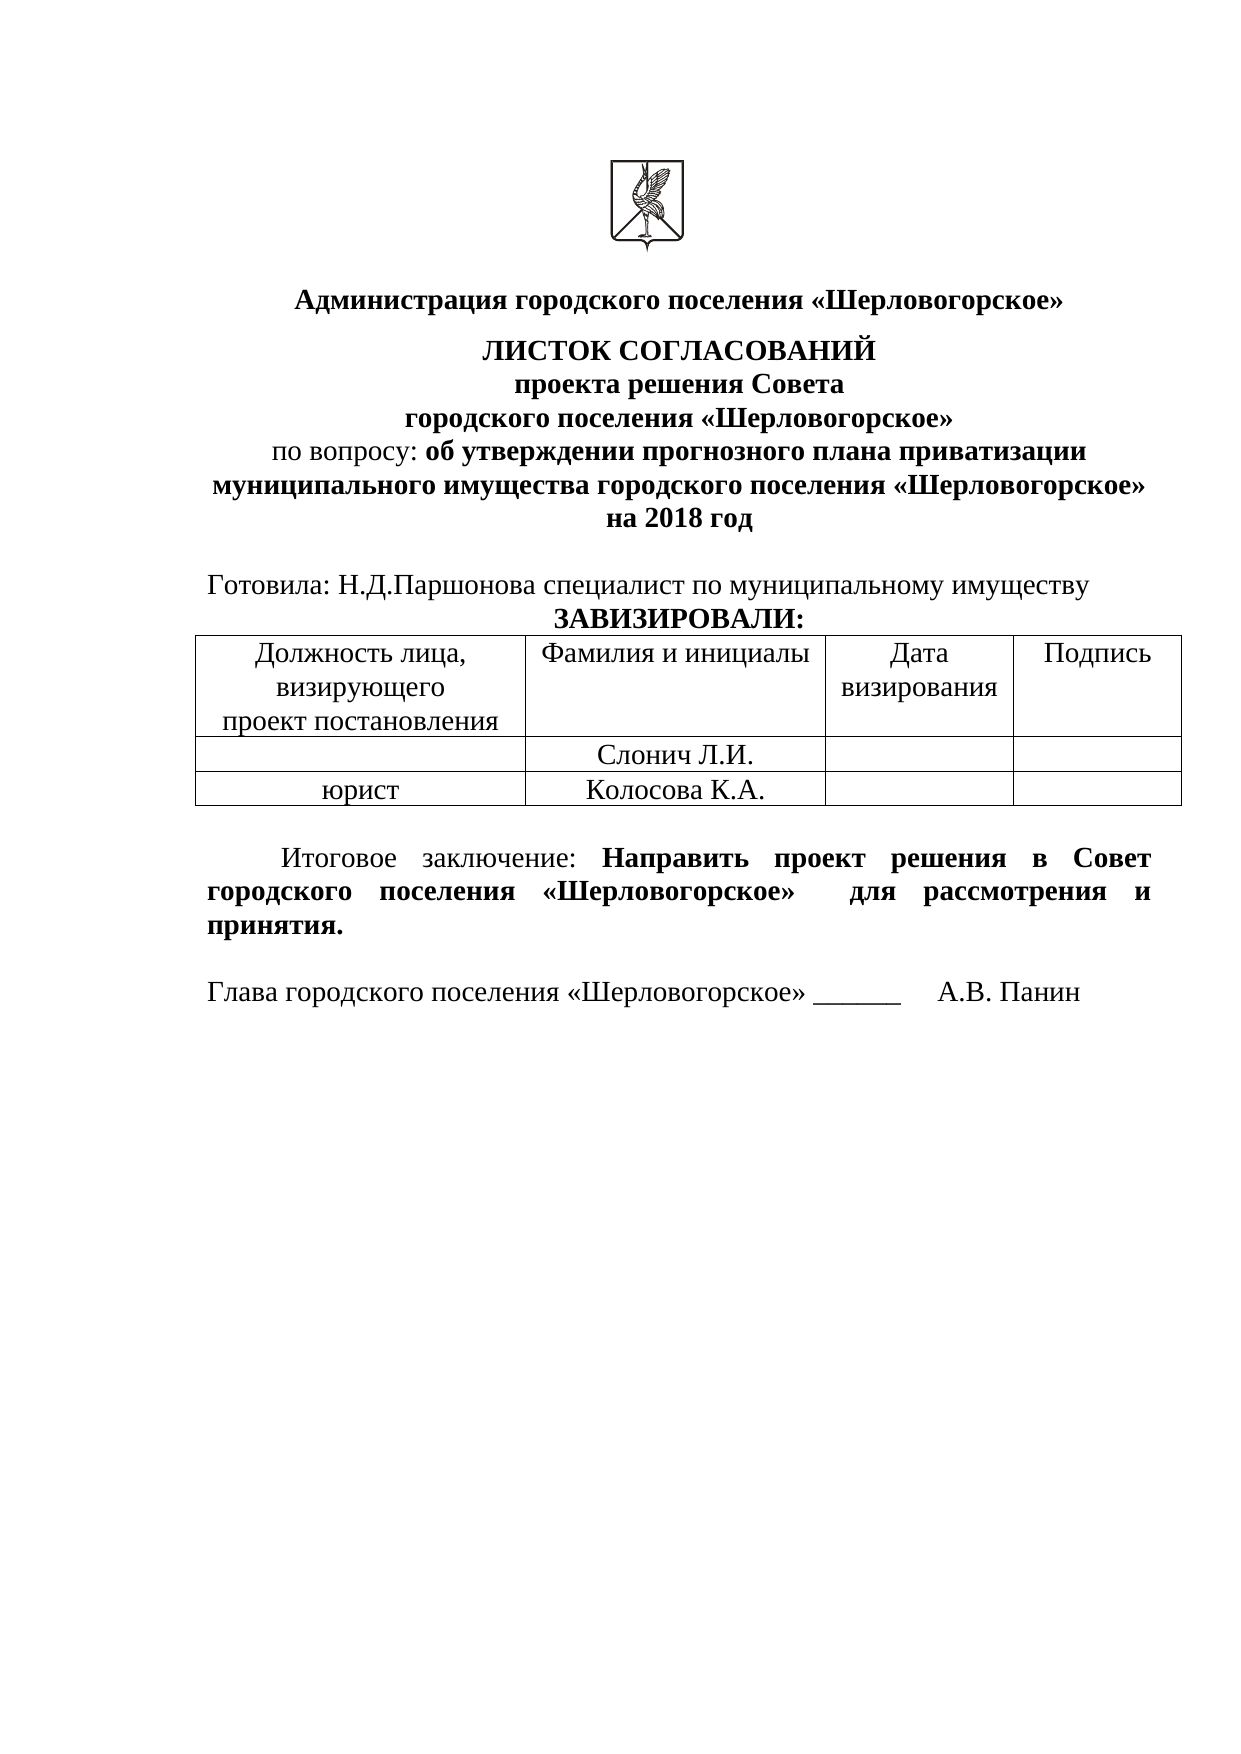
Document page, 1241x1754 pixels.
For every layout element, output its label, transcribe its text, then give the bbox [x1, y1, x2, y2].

text Итоговое заключение: Направить проект решения в Совет городского поселения «Шерловогорское» для рассмотрения и принятия. [207, 840, 1152, 941]
text городского поселения «Шерловогорское» [207, 400, 1152, 433]
table_cell Слонич Л.И. [526, 737, 825, 771]
text Администрация городского поселения «Шерловогорское» [207, 282, 1152, 316]
table_header Подпись [1014, 636, 1181, 736]
text Глава городского поселения «Шерловогорское» ______ А.В. Панин [207, 941, 1152, 1008]
table_cell [1014, 772, 1181, 805]
table_cell [826, 737, 1013, 771]
table_cell юрист [196, 772, 525, 805]
text проекта решения Совета [207, 366, 1152, 400]
text ЛИСТОК СОГЛАСОВАНИЙ [207, 333, 1152, 366]
table_cell [826, 772, 1013, 805]
table_cell Колосова К.А. [526, 772, 825, 805]
table_cell [1014, 737, 1181, 771]
table_header Дата визирования [826, 636, 1013, 736]
table_header Фамилия и инициалы [526, 636, 825, 736]
table_header Должность лица, визирующего проект постановления [196, 636, 525, 736]
table_cell [196, 737, 525, 771]
text Готовила: Н.Д.Паршонова специалист по муниципальному имуществу [207, 567, 1152, 601]
text ЗАВИЗИРОВАЛИ: [207, 601, 1152, 634]
text по вопросу: об утверждении прогнозного плана приватизации муниципального имущества городского поселения «Шерловогорское» на 2018 год [207, 433, 1152, 534]
